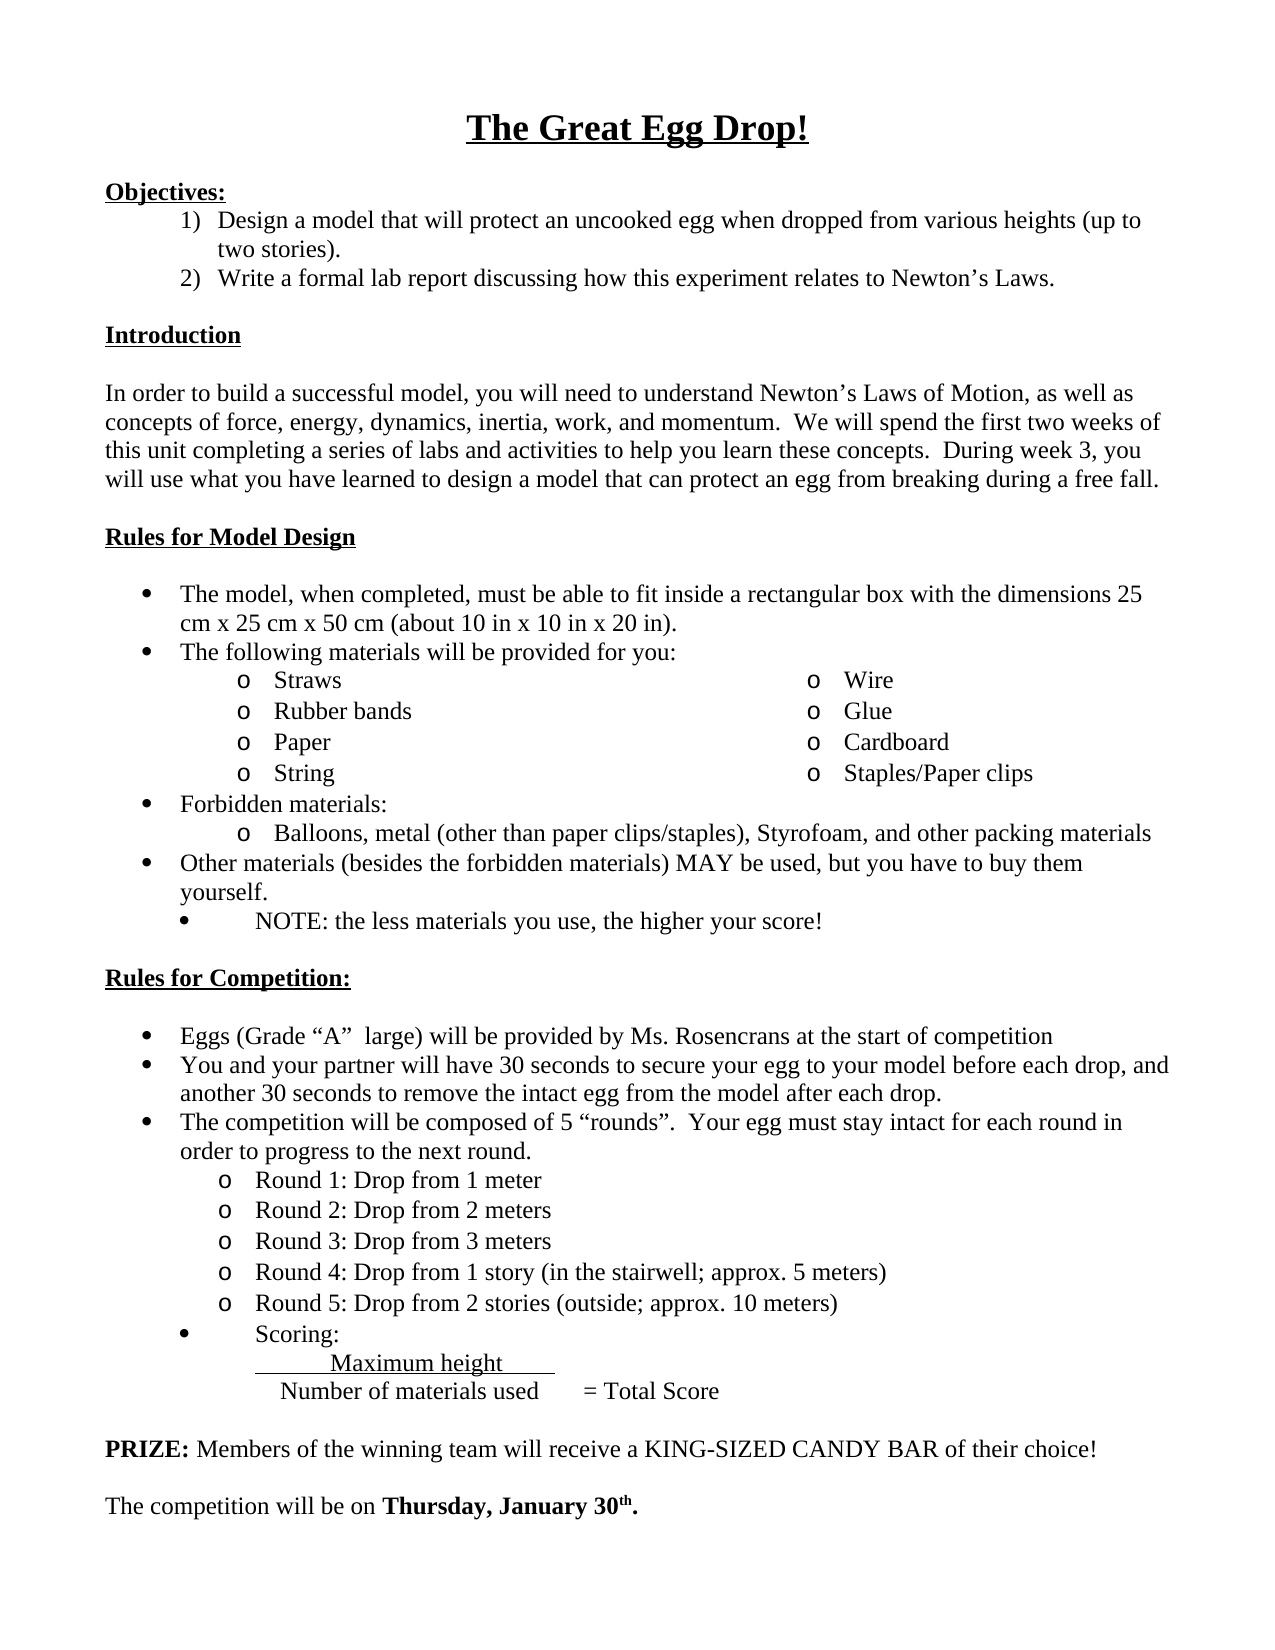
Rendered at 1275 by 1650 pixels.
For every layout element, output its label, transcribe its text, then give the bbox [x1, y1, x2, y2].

list Round 5: Drop from 2 stories (outside; approx. 10 meters) [217, 1288, 1170, 1319]
list You and your partner will have 30 seconds to secure your egg to your model before each drop, and another 30 seconds to remove the intact egg from the model after each drop. [142, 1050, 1170, 1107]
text Objectives: [105, 177, 1170, 206]
list The following materials will be provided for you: [142, 637, 1170, 666]
text Number of materials used = Total Score [105, 1376, 1170, 1405]
list Forbidden materials: [142, 789, 1170, 818]
list Straws [236, 666, 600, 696]
list Cardboard [806, 727, 1170, 758]
list Round 2: Drop from 2 meters [217, 1196, 1170, 1226]
text PRIZE: Members of the winning team will receive a KING-SIZED CANDY BAR of their choice! [105, 1434, 1170, 1463]
list Round 4: Drop from 1 story (in the stairwell; approx. 5 meters) [217, 1257, 1170, 1288]
list The model, when completed, must be able to fit inside a rectangular box with the dimensions 25 cm x 25 cm x 50 cm (about 10 in x 10 in x 20 in). [142, 579, 1170, 637]
text Maximum height [105, 1348, 1170, 1376]
list Round 3: Drop from 3 meters [217, 1226, 1170, 1257]
list Write a formal lab report discussing how this experiment relates to Newton’s Laws. [180, 263, 1170, 292]
text The Great Egg Drop! [105, 105, 1170, 148]
list Paper [236, 727, 600, 758]
list Round 1: Drop from 1 meter [217, 1165, 1170, 1196]
list NOTE: the less materials you use, the higher your score! [180, 906, 1170, 935]
text Introduction [105, 321, 1170, 349]
text Rules for Competition: [105, 963, 1170, 992]
list Design a model that will protect an uncooked egg when dropped from various heights (up to two stories). [180, 206, 1170, 263]
list Staples/Paper clips [806, 758, 1170, 789]
list Scoring: [180, 1319, 1170, 1348]
text The competition will be on Thursday, January 30th. [105, 1491, 1170, 1520]
list Glue [806, 696, 1170, 727]
list Wire [806, 666, 1170, 696]
list Rubber bands [236, 696, 600, 727]
list The competition will be composed of 5 “rounds”. Your egg must stay intact for each round in order to progress to the next round. [142, 1107, 1170, 1165]
list String [236, 758, 600, 789]
list Other materials (besides the forbidden materials) MAY be used, but you have to buy them yourself. [142, 848, 1170, 906]
text Rules for Model Design [105, 522, 1170, 551]
text In order to build a successful model, you will need to understand Newton’s Laws of Motion, as well as concepts of force, energy, dynamics, inertia, work, and momentum. We will spend the first two weeks of this unit completing a series of labs and activities to help you learn these concepts. During week 3, you will use what you have learned to design a model that can protect an egg from breaking during a free fall. [105, 378, 1170, 493]
list Balloons, metal (other than paper clips/staples), Styrofoam, and other packing materials [236, 818, 1185, 848]
list Eggs (Grade “A” large) will be provided by Ms. Rosencrans at the start of competition [142, 1021, 1170, 1050]
